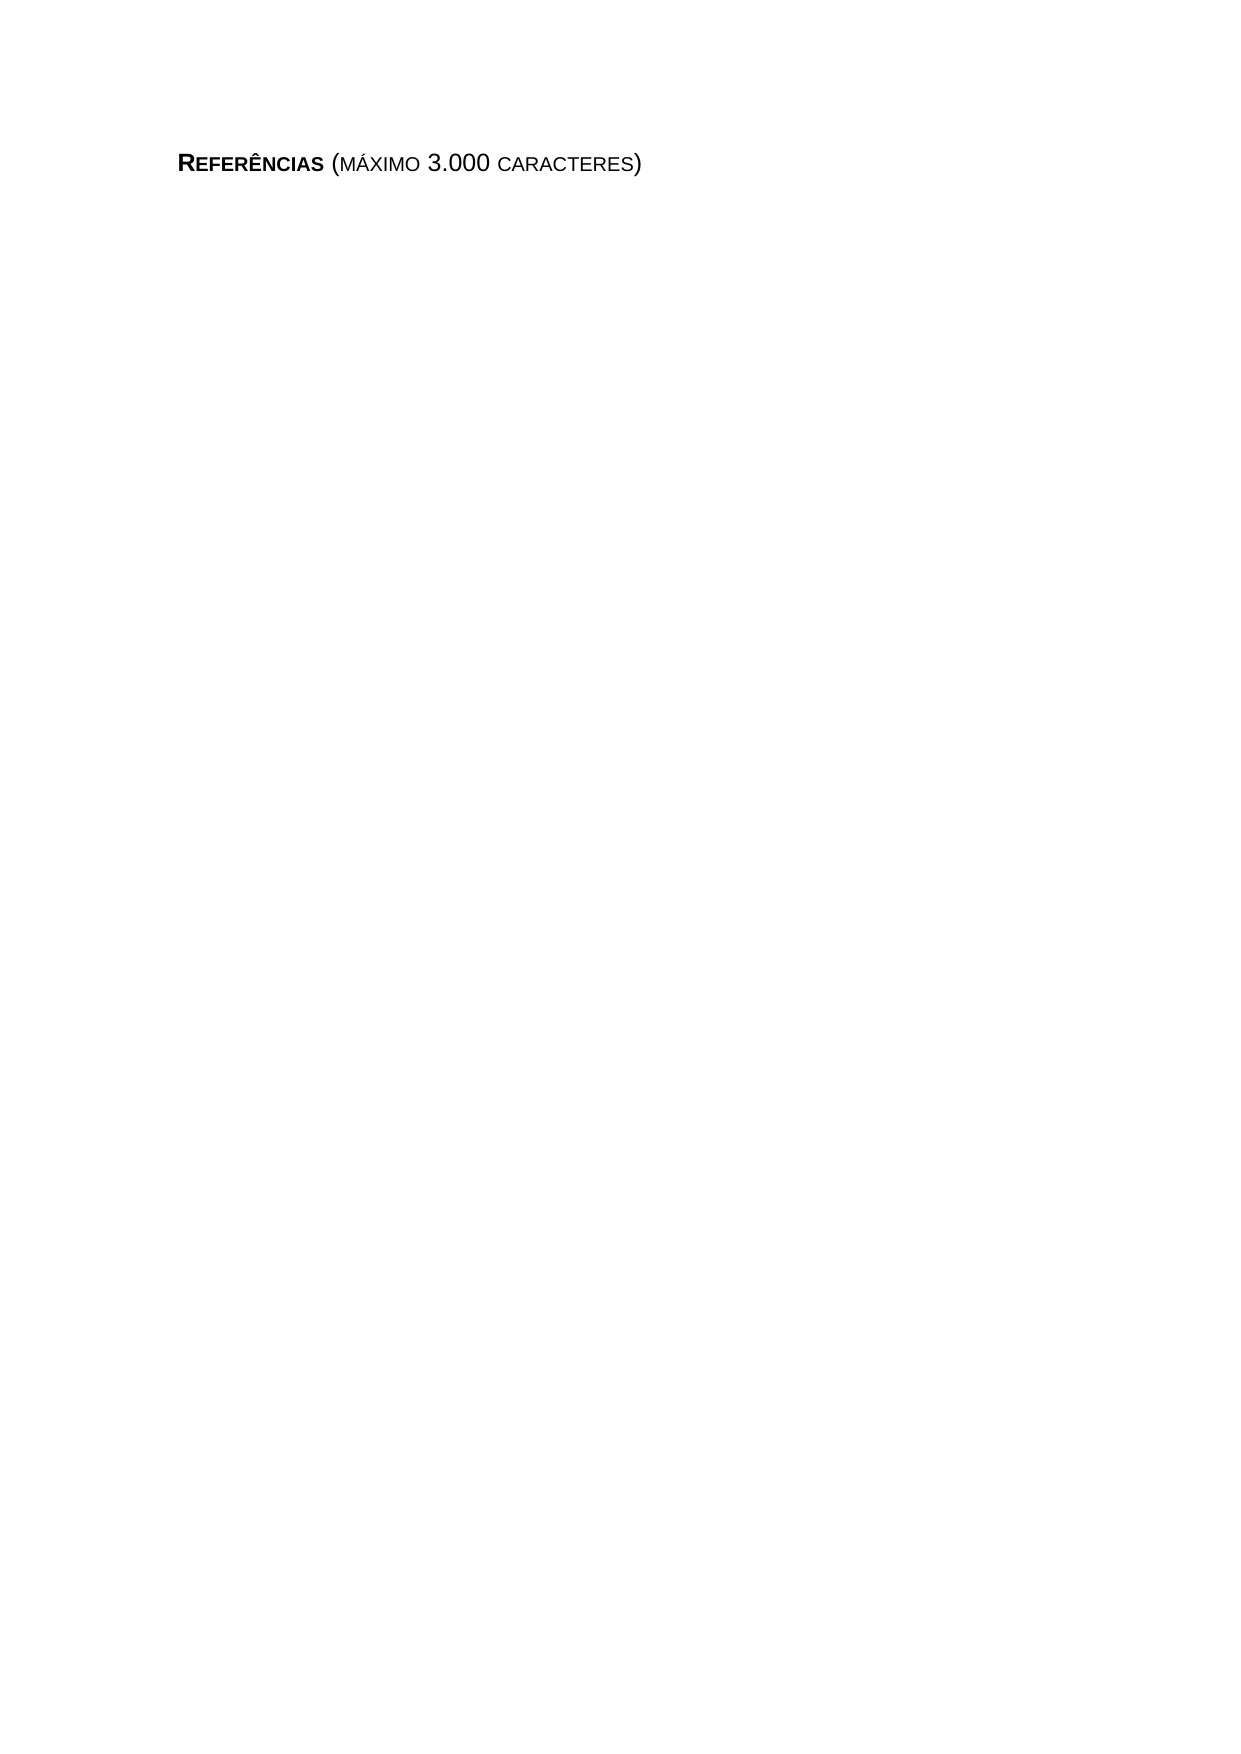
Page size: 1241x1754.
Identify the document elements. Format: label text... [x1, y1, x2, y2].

text Referências (máximo 3.000 caracteres) [177, 148, 1063, 176]
